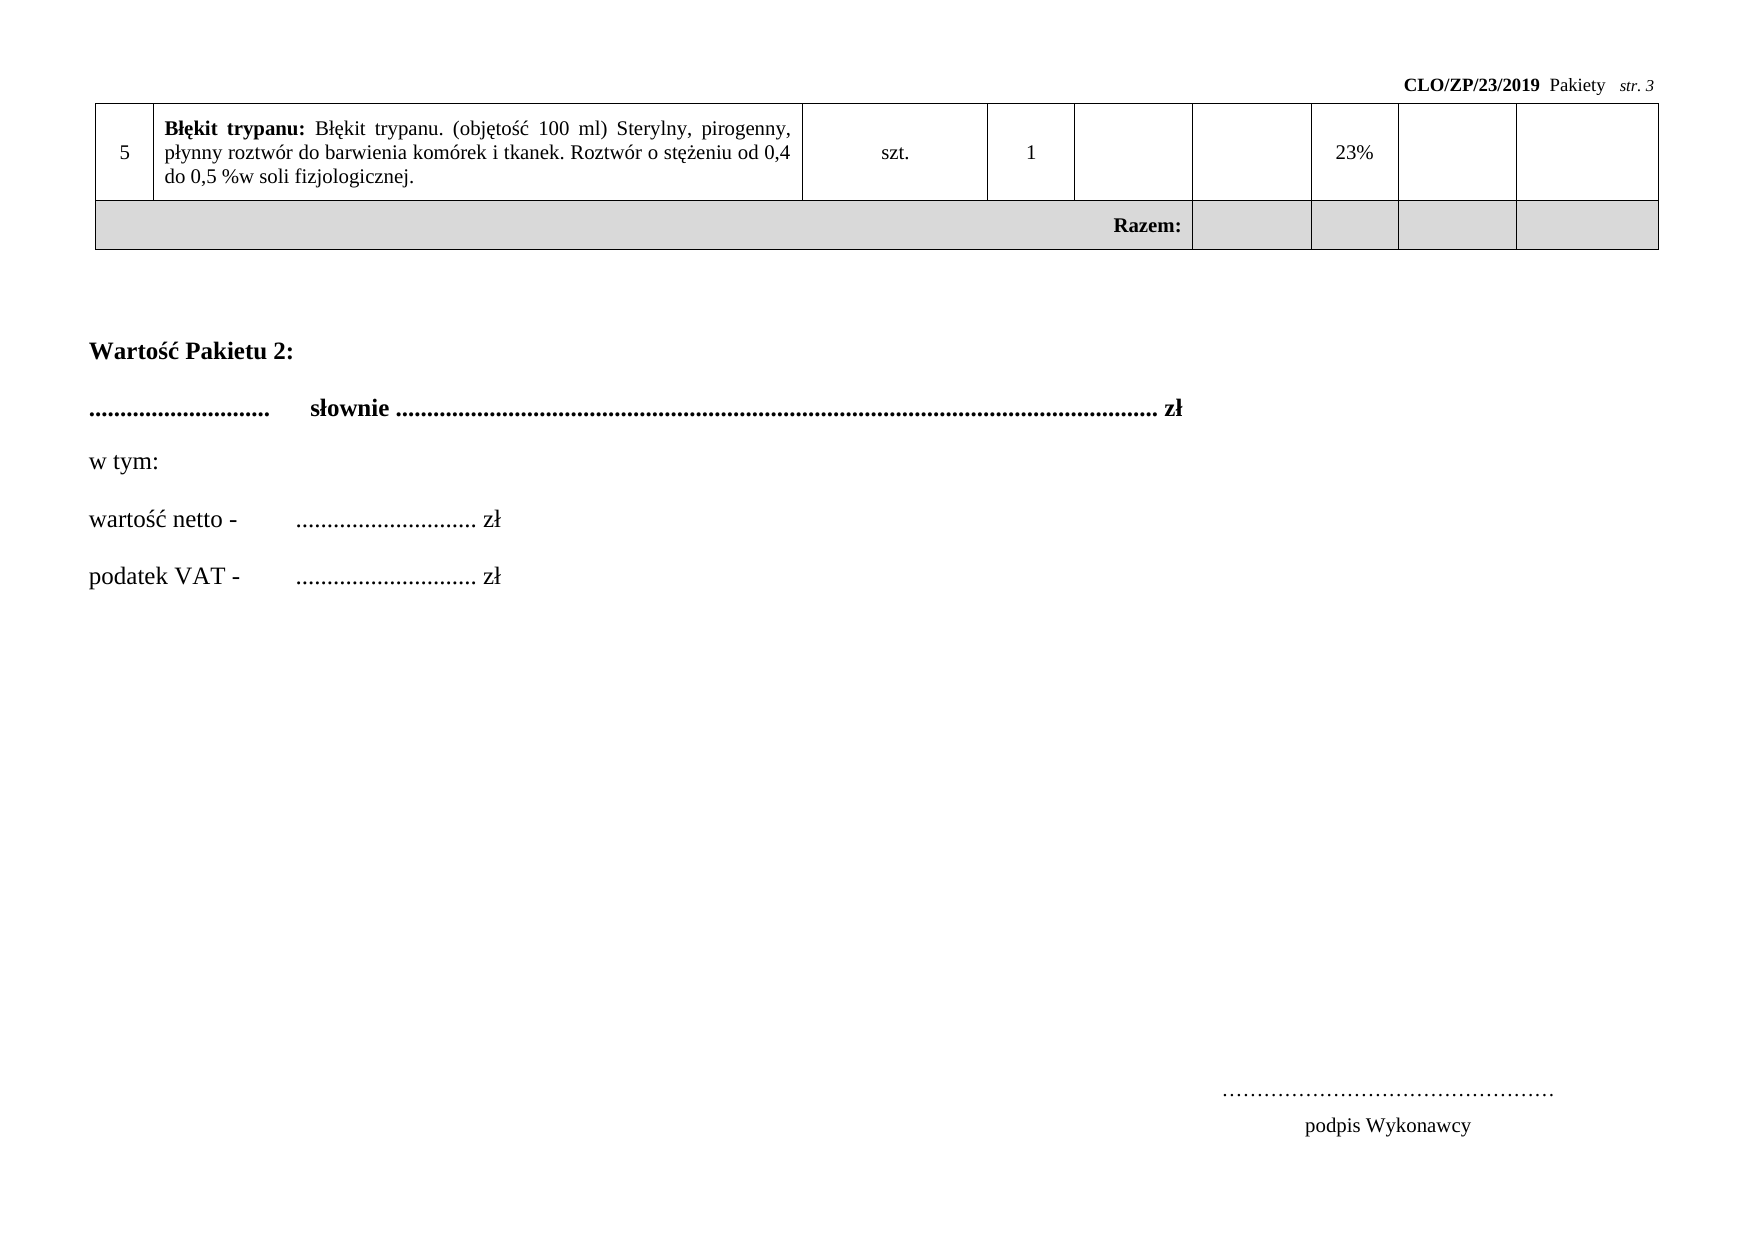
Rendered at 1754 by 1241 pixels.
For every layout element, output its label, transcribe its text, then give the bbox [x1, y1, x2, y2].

text wartość netto - ............................. zł [89, 504, 1665, 533]
table_cell [1312, 201, 1398, 249]
text w tym: [89, 446, 1665, 475]
text Wartość Pakietu 2: [89, 336, 1665, 365]
table_header [1399, 104, 1516, 200]
text ............................. słownie .......................................................................................................................... zł [89, 393, 1665, 446]
table_cell [1399, 201, 1516, 249]
table_header 1 [988, 104, 1074, 200]
table_cell Razem: [96, 201, 1192, 249]
table_cell [1193, 201, 1311, 249]
table_cell [1517, 201, 1658, 249]
table_header [1193, 104, 1311, 200]
table_header szt. [803, 104, 987, 200]
text podatek VAT - ............................. zł [89, 561, 1665, 590]
table_header [1517, 104, 1658, 200]
table_header Błękit trypanu: Błękit trypanu. (objętość 100 ml) Sterylny, pirogenny, płynny roztwór do barwienia komórek i tkanek. Roztwór o stężeniu od 0,4 do 0,5 %w soli fizjologicznej. [154, 104, 802, 200]
table_header [1075, 104, 1192, 200]
table_header 23% [1312, 104, 1398, 200]
table_header 5 [96, 104, 153, 200]
